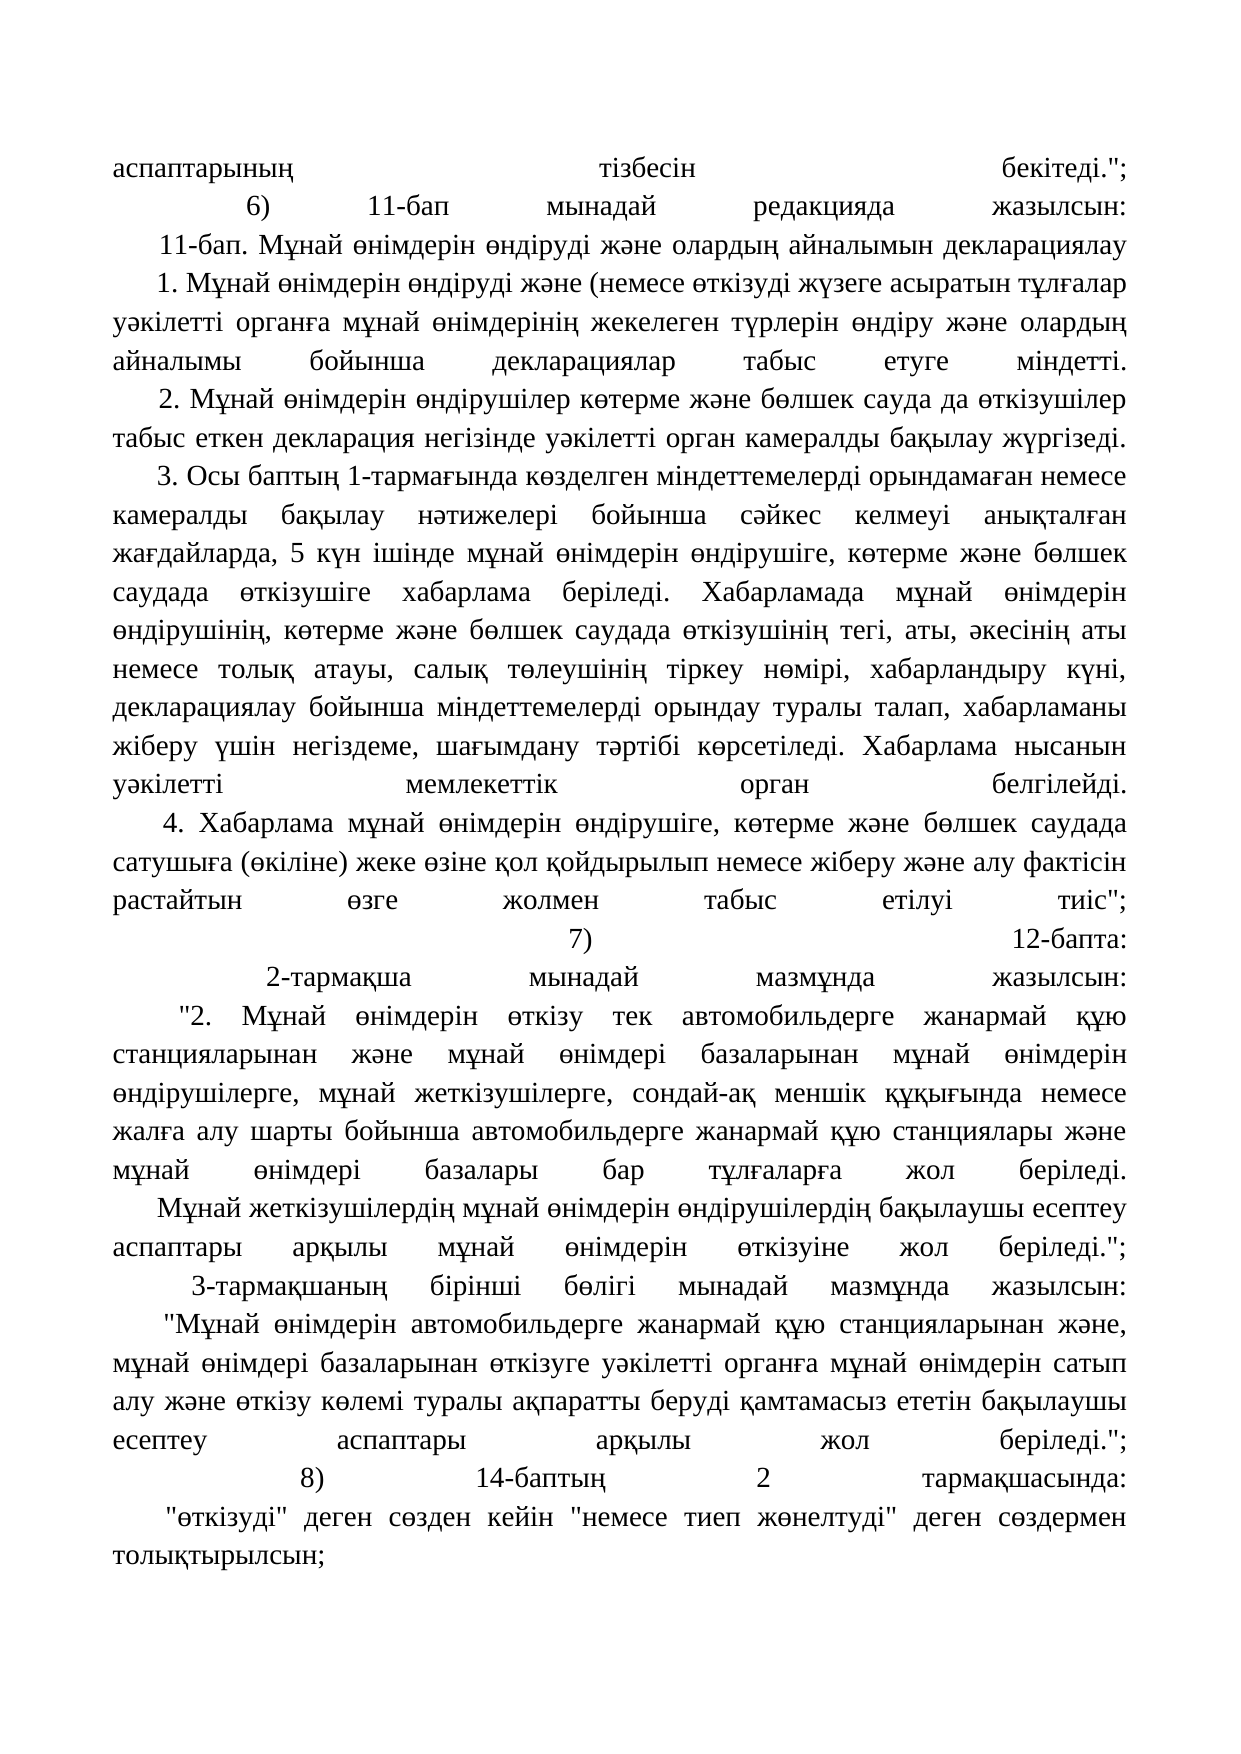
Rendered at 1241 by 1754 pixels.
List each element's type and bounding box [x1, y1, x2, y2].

text [112, 150, 1128, 1571]
